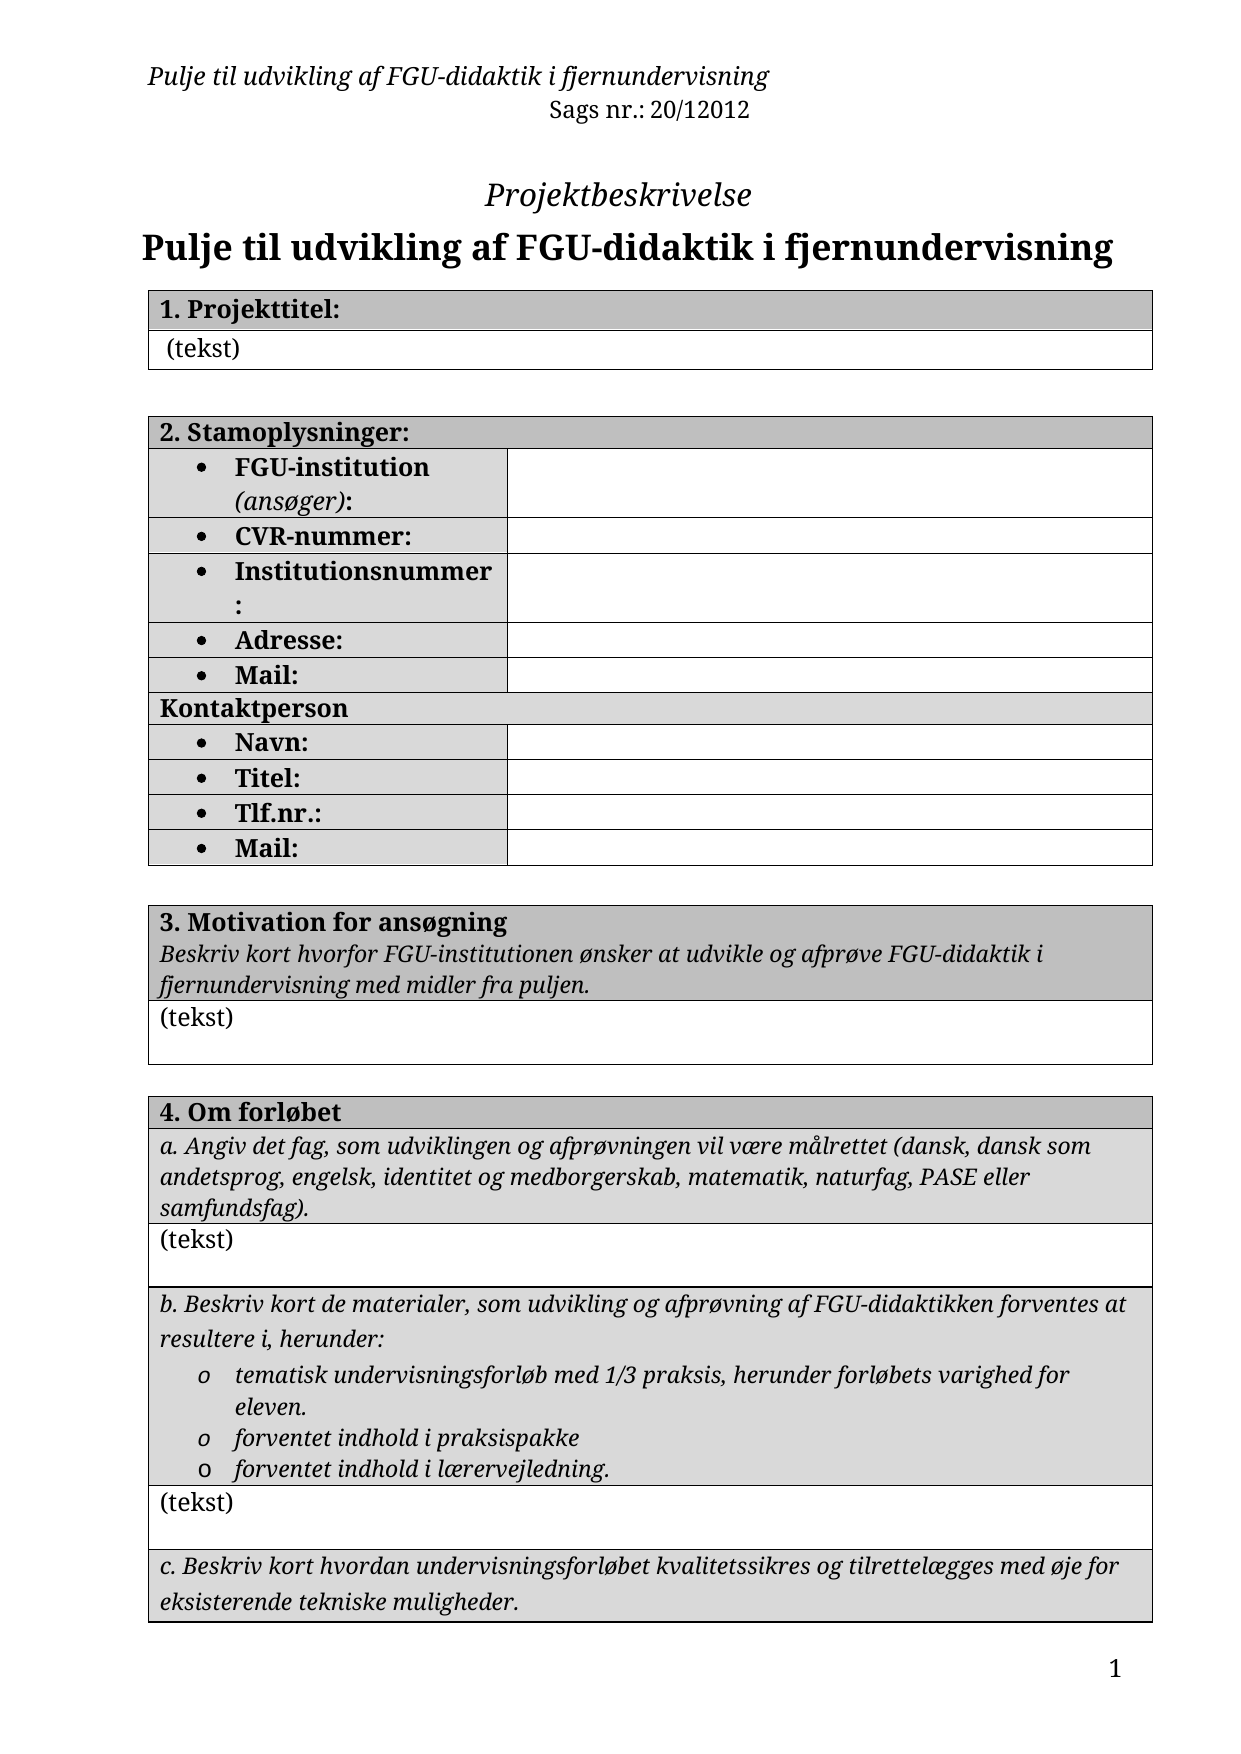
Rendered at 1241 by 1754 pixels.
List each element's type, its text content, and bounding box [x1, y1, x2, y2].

table_cell (tekst) [149, 331, 1152, 369]
table_cell [508, 693, 1152, 724]
table_cell b. Beskriv kort de materialer, som udvikling og afprøvning af FGU-didaktikken forventes at resultere i, herunder: tematisk undervisningsforløb med 1/3 praksis, herunder forløbets varighed for eleven. forventet indhold i praksispakke forventet indhold i lærervejledning. [149, 1288, 1152, 1485]
table_cell a. Angiv det fag, som udviklingen og afprøvningen vil være målrettet (dansk, dansk som andetsprog, engelsk, identitet og medborgerskab, matematik, naturfag, PASE eller samfundsfag). [149, 1129, 1152, 1223]
table_header 3. Motivation for ansøgning Beskriv kort hvorfor FGU-institutionen ønsker at udvikle og afprøve FGU-didaktik i fjernundervisning med midler fra puljen. [149, 906, 1152, 1000]
table_cell CVR-nummer: [149, 518, 507, 552]
table_cell (tekst) [149, 1486, 1152, 1549]
table_cell Institutionsnummer: [149, 554, 507, 622]
table_cell Adresse: [149, 623, 507, 657]
table_cell Tlf.nr.: [149, 795, 507, 829]
table_cell Titel: [149, 760, 507, 794]
table_cell [508, 830, 1152, 864]
table_header 4. Om forløbet [149, 1097, 1152, 1128]
table_cell [508, 518, 1152, 552]
subtitle Projektbeskrivelse [148, 173, 1092, 216]
table_cell [508, 725, 1152, 759]
table_cell [508, 795, 1152, 829]
table_cell (tekst) [149, 1224, 1152, 1286]
table_cell [508, 760, 1152, 794]
table_cell (tekst) [149, 1001, 1152, 1063]
table_cell c. Beskriv kort hvordan undervisningsforløbet kvalitetssikres og tilrettelægges med øje for eksisterende tekniske muligheder. [149, 1550, 1152, 1621]
table_cell Mail: [149, 658, 507, 692]
table_header 1. Projekttitel: [149, 291, 1152, 329]
table_cell [508, 658, 1152, 692]
table_cell [508, 623, 1152, 657]
table_cell Navn: [149, 725, 507, 759]
table_cell [508, 554, 1152, 622]
table_cell FGU-institution (ansøger): [149, 449, 507, 517]
table_cell Mail: [149, 830, 507, 864]
subtitle Pulje til udvikling af FGU-didaktik i fjernundervisning [133, 222, 1122, 271]
table_cell Kontaktperson [149, 693, 508, 724]
table_cell [508, 449, 1152, 517]
table_header 2. Stamoplysninger: [149, 417, 1152, 448]
